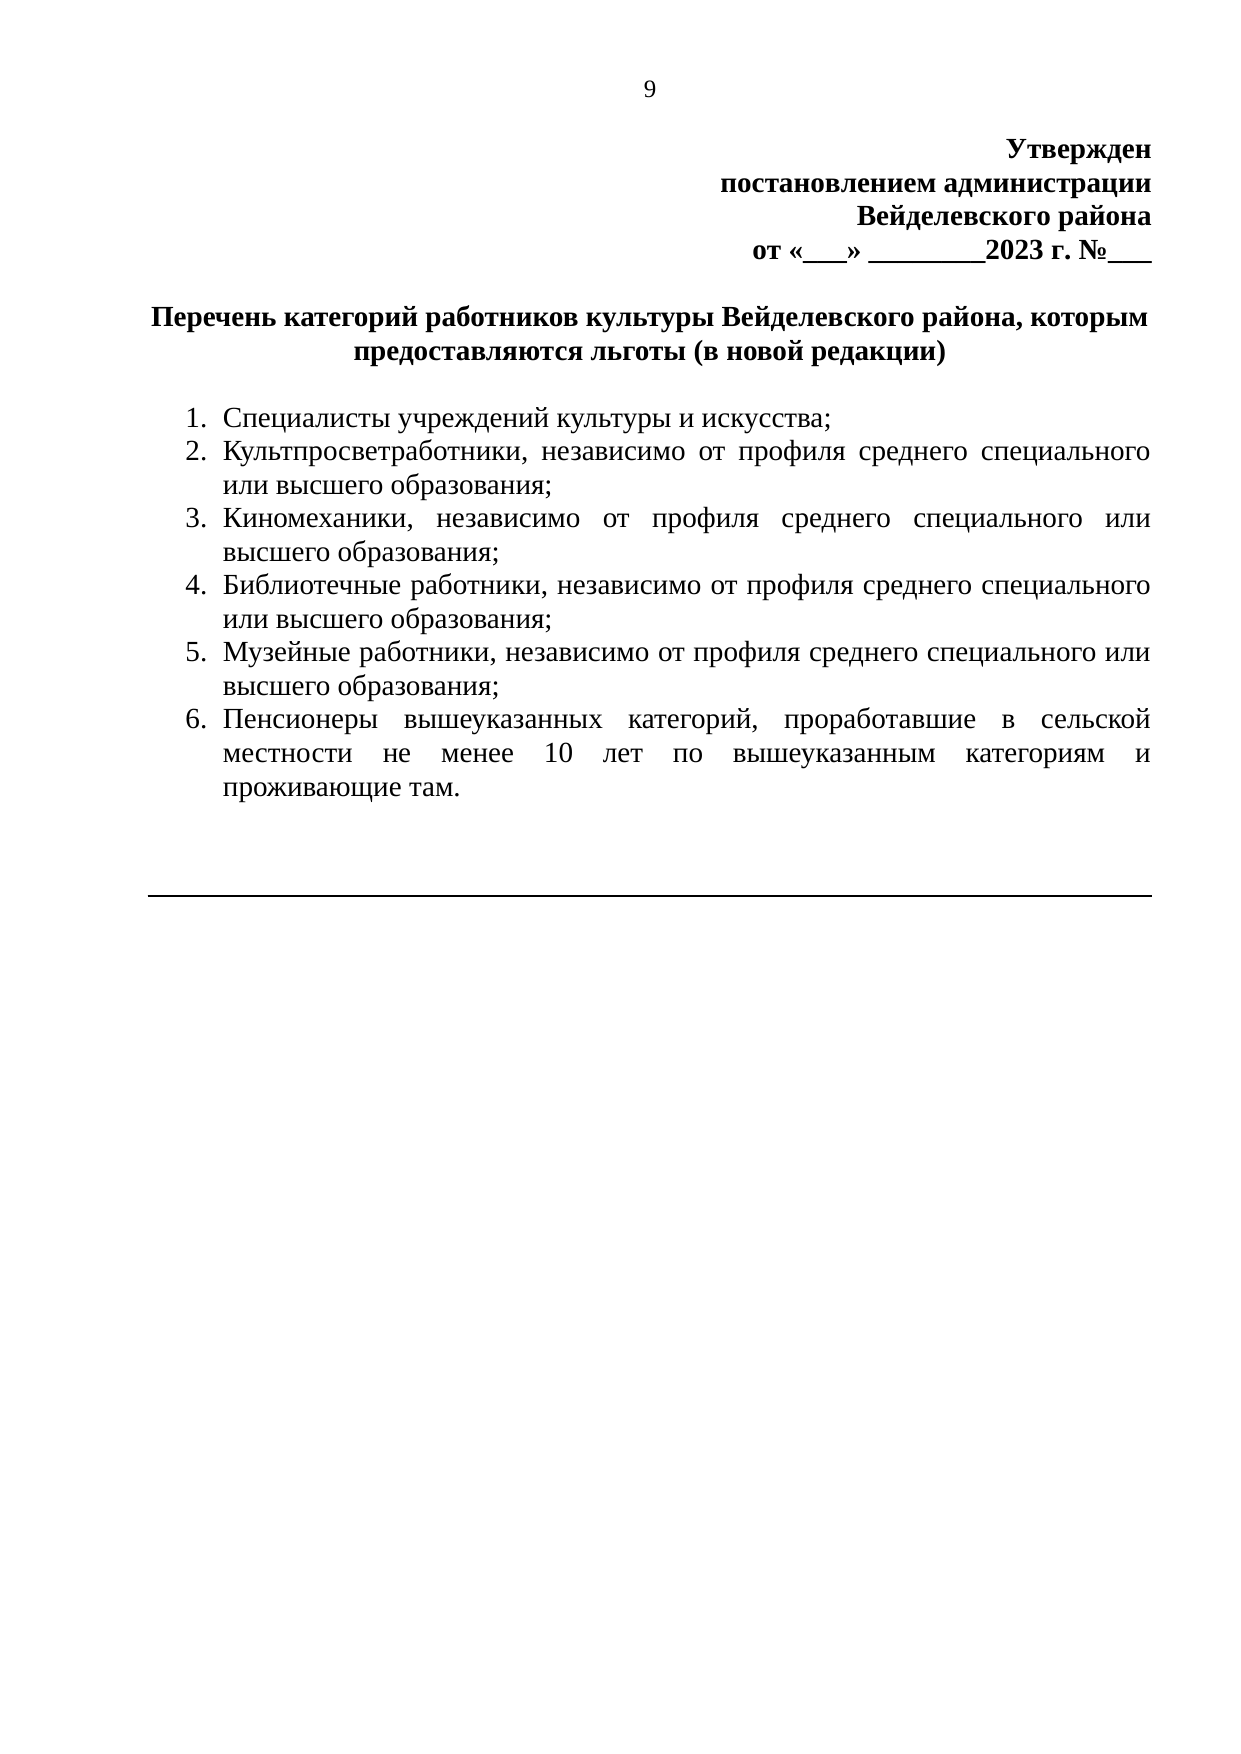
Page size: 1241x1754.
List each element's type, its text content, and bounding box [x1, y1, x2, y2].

list Культпросветработники, независимо от профиля среднего специального или высшего образования; [185, 433, 1152, 500]
text Перечень категорий работников культуры Вейделевского района, которым предоставляются льготы (в новой редакции) [148, 299, 1152, 366]
list Специалисты учреждений культуры и искусства; [185, 400, 1152, 433]
text от «___» ________2023 г. №___ [148, 232, 1152, 266]
list Пенсионеры вышеуказанных категорий, проработавшие в сельской местности не менее 10 лет по вышеуказанным категориям и проживающие там. [185, 702, 1152, 802]
list Музейные работники, независимо от профиля среднего специального или высшего образования; [185, 634, 1152, 702]
list Киномеханики, независимо от профиля среднего специального или высшего образования; [185, 500, 1152, 567]
text Утвержден [148, 131, 1152, 165]
text Вейделевского района [148, 198, 1152, 232]
text постановлением администрации [148, 165, 1152, 198]
list Библиотечные работники, независимо от профиля среднего специального или высшего образования; [185, 567, 1152, 634]
